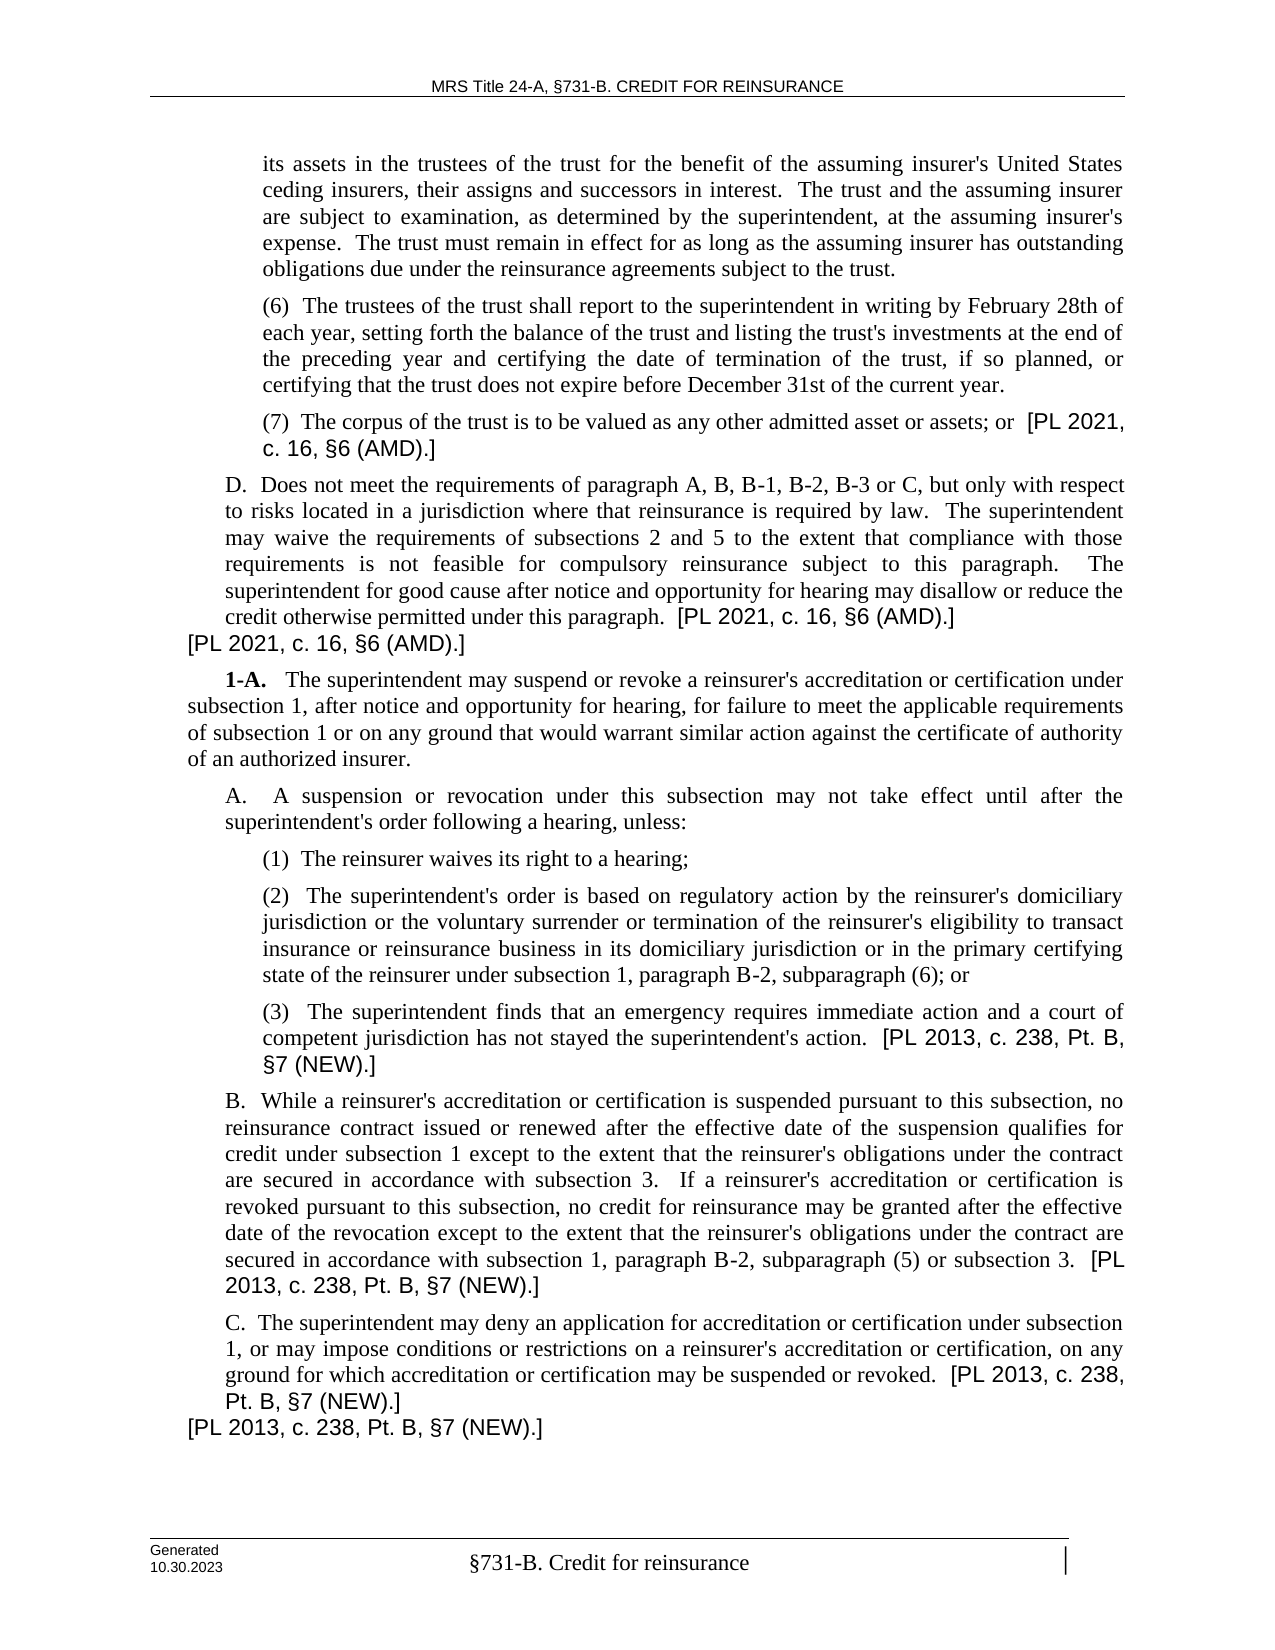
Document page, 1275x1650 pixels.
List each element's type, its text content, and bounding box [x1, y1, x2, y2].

text (2) The superintendent's order is based on regulatory action by the reinsurer's domiciliary jurisdiction or the voluntary surrender or termination of the reinsurer's eligibility to transact insurance or reinsurance business in its domiciliary jurisdiction or in the primary certifying state of the reinsurer under subsection 1, paragraph B‑2, subparagraph (6); or [262, 882, 1125, 987]
text (3) The superintendent finds that an emergency requires immediate action and a court of competent jurisdiction has not stayed the superintendent's action. [PL 2013, c. 238, Pt. B, §7 (NEW).] [262, 998, 1125, 1077]
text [262, 150, 1125, 282]
text [PL 2021, c. 16, §6 (AMD).] [187, 629, 1125, 656]
text B. While a reinsurer's accreditation or certification is suspended pursuant to this subsection, no reinsurance contract issued or renewed after the effective date of the suspension qualifies for credit under subsection 1 except to the extent that the reinsurer's obligations under the contract are secured in accordance with subsection 3. If a reinsurer's accreditation or certification is revoked pursuant to this subsection, no credit for reinsurance may be granted after the effective date of the revocation except to the extent that the reinsurer's obligations under the contract are secured in accordance with subsection 1, paragraph B‑2, subparagraph (5) or subsection 3. [PL 2013, c. 238, Pt. B, §7 (NEW).] [225, 1087, 1125, 1298]
text C. The superintendent may deny an application for accreditation or certification under subsection 1, or may impose conditions or restrictions on a reinsurer's accreditation or certification, on any ground for which accreditation or certification may be suspended or revoked. [PL 2013, c. 238, Pt. B, §7 (NEW).] [225, 1309, 1125, 1414]
text [PL 2013, c. 238, Pt. B, §7 (NEW).] [187, 1414, 1125, 1441]
text 1-A. The superintendent may suspend or revoke a reinsurer's accreditation or certification under subsection 1, after notice and opportunity for hearing, for failure to meet the applicable requirements of subsection 1 or on any ground that would warrant similar action against the certificate of authority of an authorized insurer. [187, 666, 1125, 772]
text D. Does not meet the requirements of paragraph A, B, B‑1, B‑2, B‑3 or C, but only with respect to risks located in a jurisdiction where that reinsurance is required by law. The superintendent may waive the requirements of subsections 2 and 5 to the extent that compliance with those requirements is not feasible for compulsory reinsurance subject to this paragraph. The superintendent for good cause after notice and opportunity for hearing may disallow or reduce the credit otherwise permitted under this paragraph. [PL 2021, c. 16, §6 (AMD).] [225, 471, 1125, 629]
text (1) The reinsurer waives its right to a hearing; [262, 845, 1125, 872]
text A. A suspension or revocation under this subsection may not take effect until after the superintendent's order following a hearing, unless: [225, 782, 1125, 835]
text (6) The trustees of the trust shall report to the superintendent in writing by February 28th of each year, setting forth the balance of the trust and listing the trust's investments at the end of the preceding year and certifying the date of termination of the trust, if so planned, or certifying that the trust does not expire before December 31st of the current year. [262, 292, 1125, 398]
text (7) The corpus of the trust is to be valued as any other admitted asset or assets; or [PL 2021, c. 16, §6 (AMD).] [262, 408, 1125, 461]
